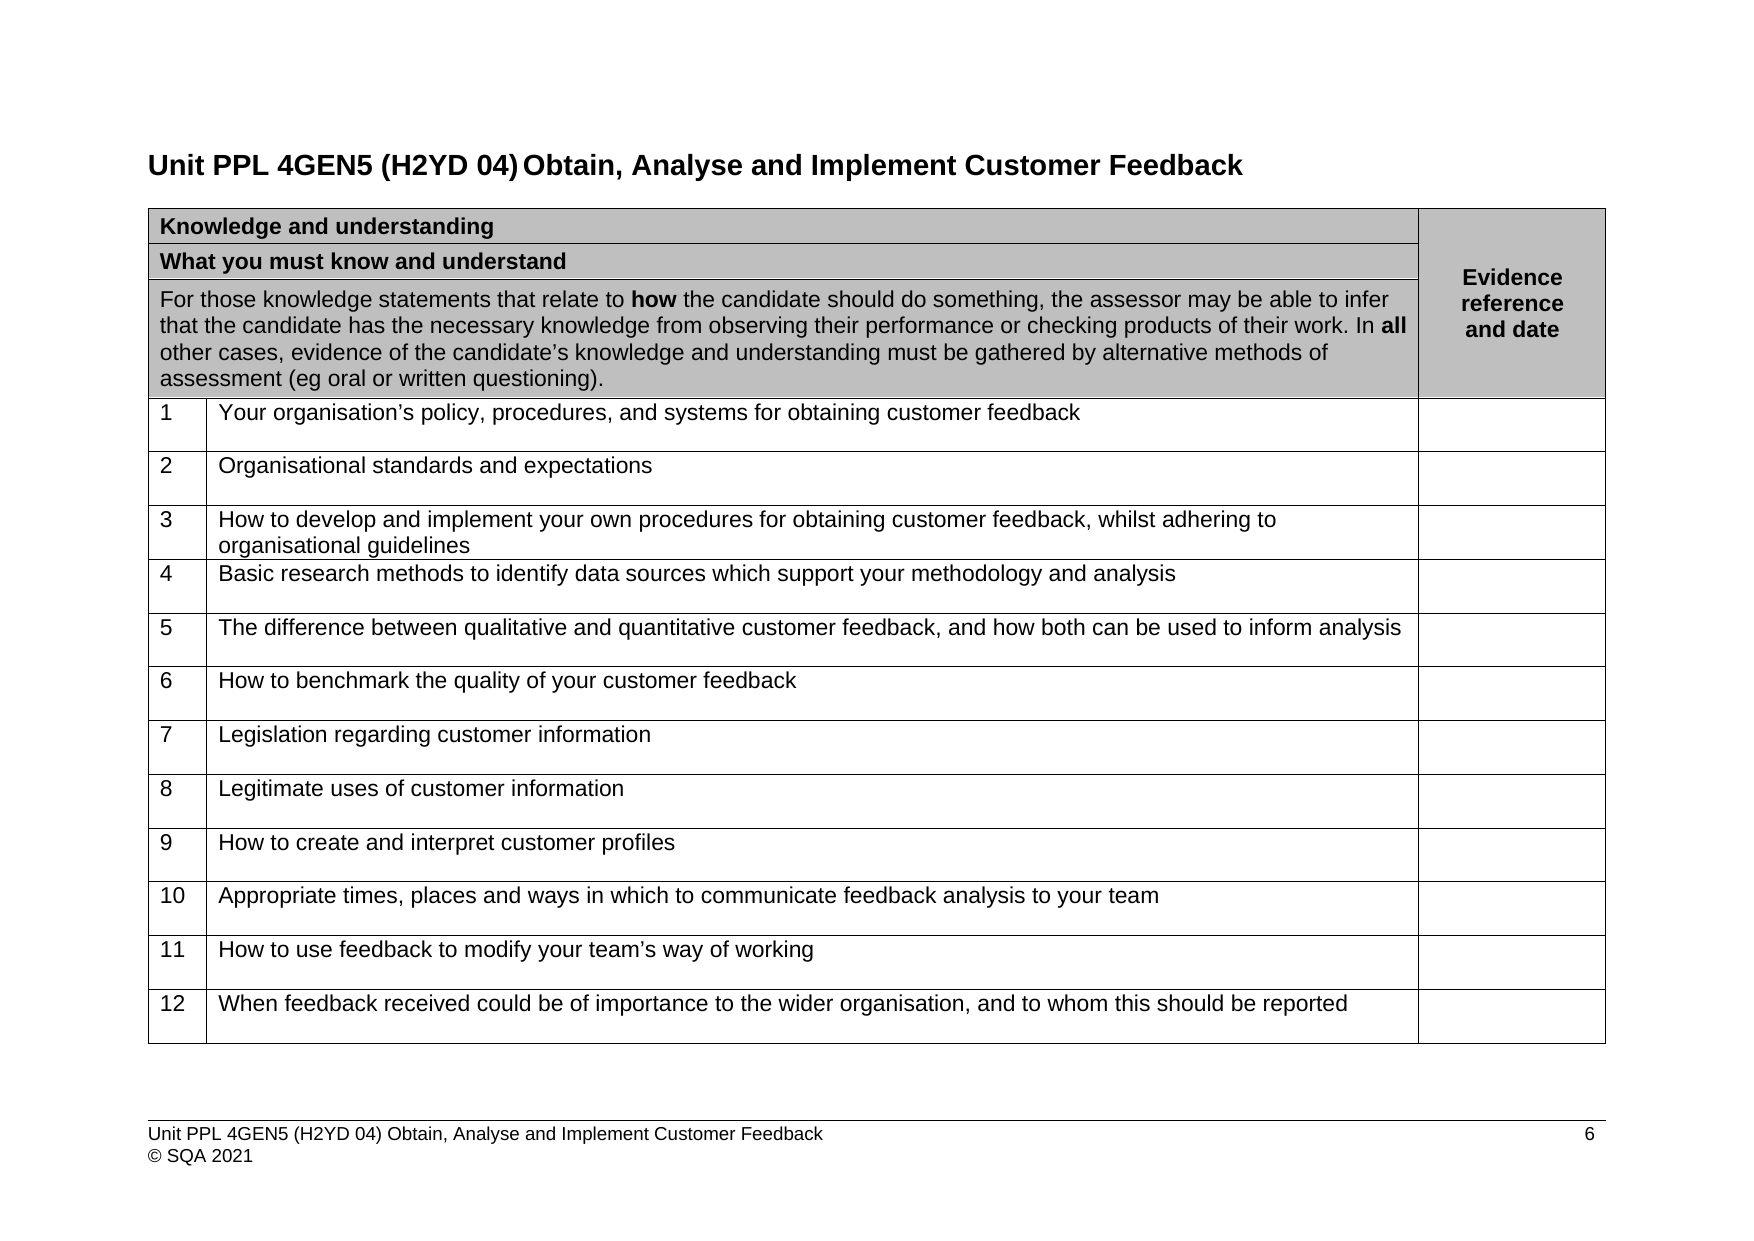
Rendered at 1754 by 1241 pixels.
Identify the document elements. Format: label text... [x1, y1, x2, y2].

table_cell [1419, 667, 1605, 720]
table_cell [149, 506, 206, 559]
table_cell Legislation regarding customer information [207, 721, 1418, 774]
table_cell [1419, 990, 1605, 1042]
table_cell [1419, 560, 1605, 612]
table_cell How to develop and implement your own procedures for obtaining customer feedback, whilst adhering to organisational guidelines [207, 506, 1418, 559]
table_cell [149, 829, 206, 881]
table_cell Appropriate times, places and ways in which to communicate feedback analysis to your team [207, 882, 1418, 935]
table_cell [1419, 829, 1605, 881]
table_cell [1419, 936, 1605, 989]
table_cell [1419, 882, 1605, 935]
table_cell How to create and interpret customer profiles [207, 829, 1418, 881]
table_cell Organisational standards and expectations [207, 452, 1418, 505]
table_cell [1419, 775, 1605, 827]
table_cell [149, 775, 206, 827]
text Unit PPL 4GEN5 (H2YD 04) Obtain, Analyse and Implement Customer Feedback [148, 148, 1606, 181]
table_cell How to benchmark the quality of your customer feedback [207, 667, 1418, 720]
table_cell The difference between qualitative and quantitative customer feedback, and how both can be used to inform analysis [207, 614, 1418, 666]
table_cell [149, 721, 206, 774]
table_cell [149, 452, 206, 505]
table_cell When feedback received could be of importance to the wider organisation, and to whom this should be reported [207, 990, 1418, 1042]
table_cell [149, 882, 206, 935]
table_cell [1419, 614, 1605, 666]
table_cell [1419, 452, 1605, 505]
table_cell Your organisation’s policy, procedures, and systems for obtaining customer feedback [207, 399, 1418, 451]
table_cell What you must know and understand [149, 244, 1418, 278]
table_cell Basic research methods to identify data sources which support your methodology and analysis [207, 560, 1418, 612]
table_cell [149, 667, 206, 720]
table_cell [149, 614, 206, 666]
table_cell [1419, 399, 1605, 451]
table_cell [1419, 721, 1605, 774]
table_cell [149, 399, 206, 451]
table_header Knowledge and understanding [149, 209, 1418, 243]
table_cell [149, 560, 206, 612]
table_cell [149, 936, 206, 989]
table_header Evidence reference and date [1419, 209, 1605, 397]
table_cell How to use feedback to modify your team’s way of working [207, 936, 1418, 989]
table_cell For those knowledge statements that relate to how the candidate should do something, the assessor may be able to infer that the candidate has the necessary knowledge from observing their performance or checking products of their work. In all other cases, evidence of the candidate’s knowledge and understanding must be gathered by alternative methods of assessment (eg oral or written questioning). [149, 280, 1418, 397]
table_cell Legitimate uses of customer information [207, 775, 1418, 827]
table_cell [149, 990, 206, 1042]
table_cell [1419, 506, 1605, 559]
